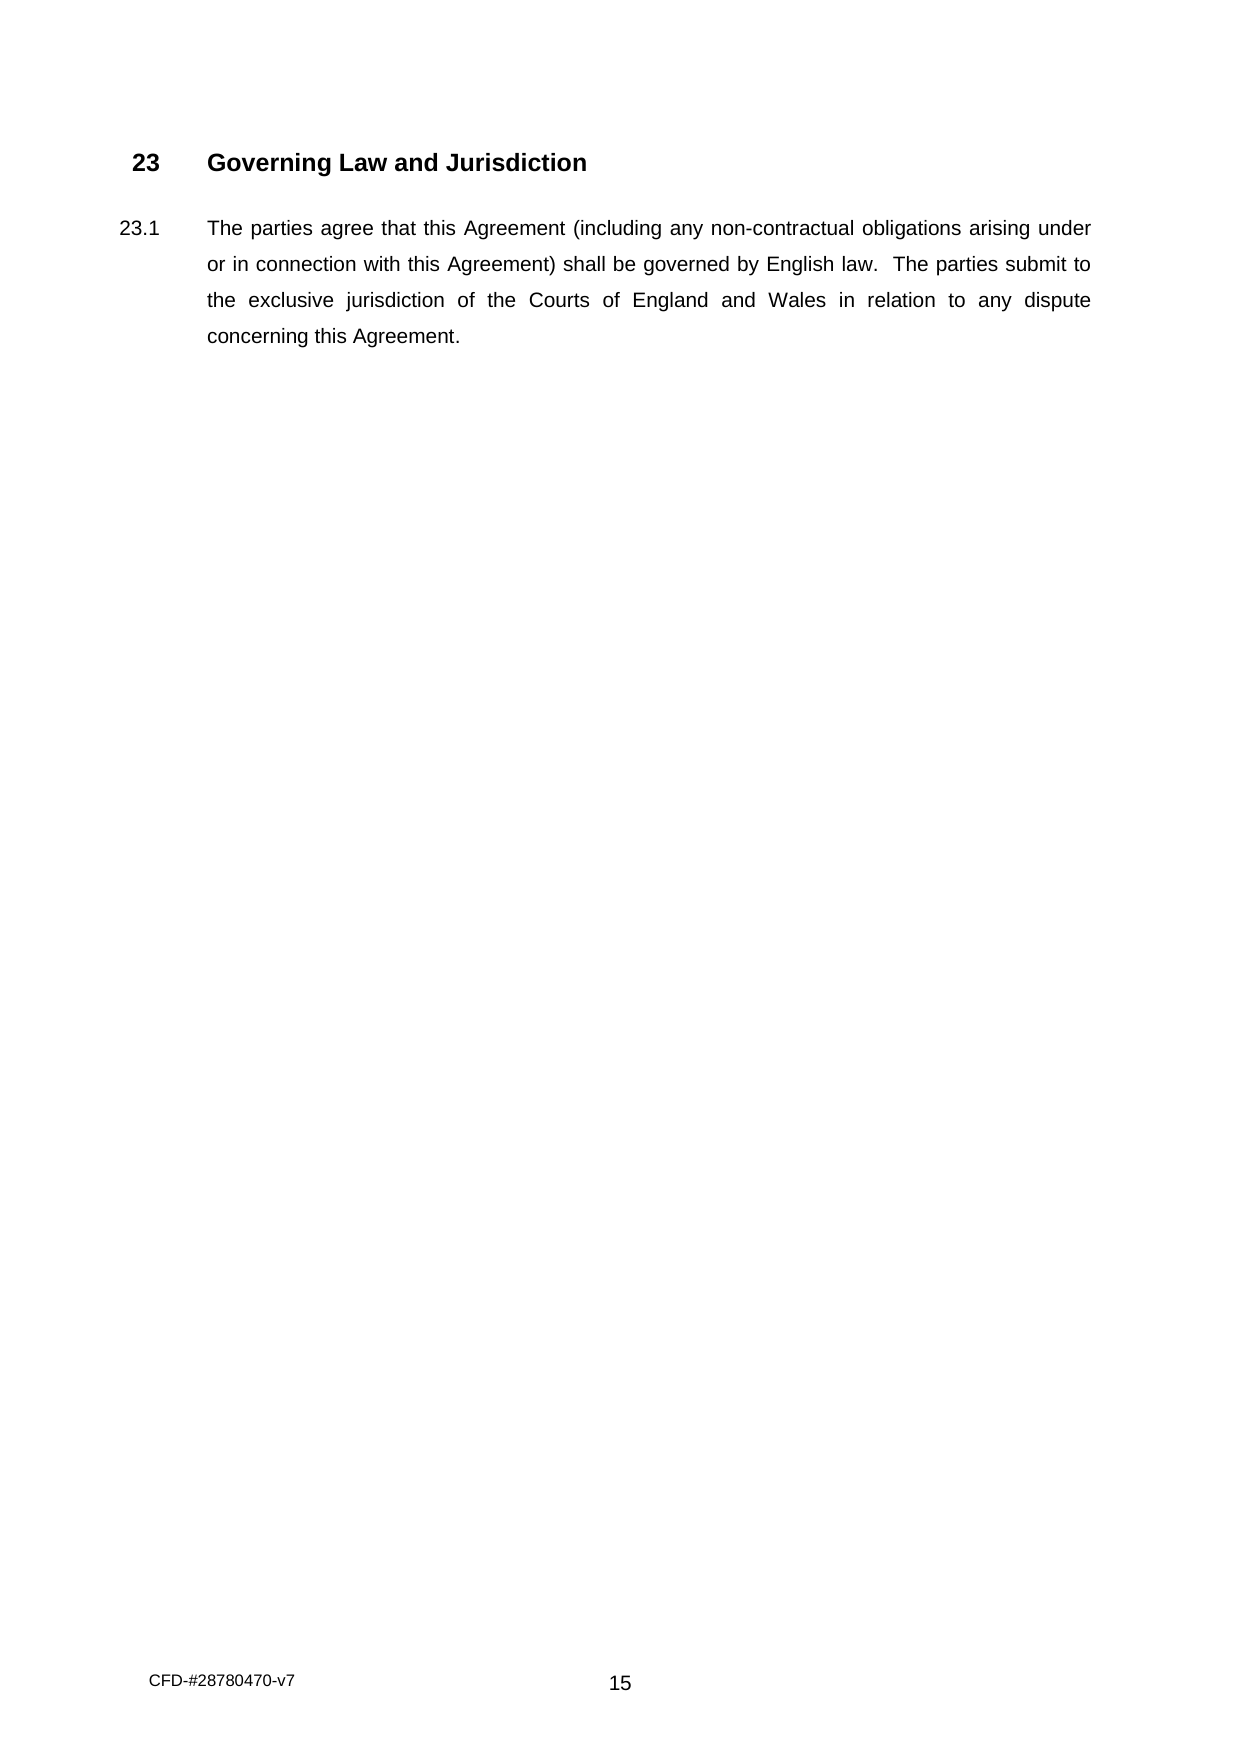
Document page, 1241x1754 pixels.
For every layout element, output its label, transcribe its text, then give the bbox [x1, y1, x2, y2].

text Governing Law and Jurisdiction [160, 148, 1092, 176]
text The parties agree that this Agreement (including any non-contractual obligations arising under or in connection with this Agreement) shall be governed by English law. The parties submit to the exclusive jurisdiction of the Courts of England and Wales in relation to any dispute concerning this Agreement. [160, 216, 1092, 348]
